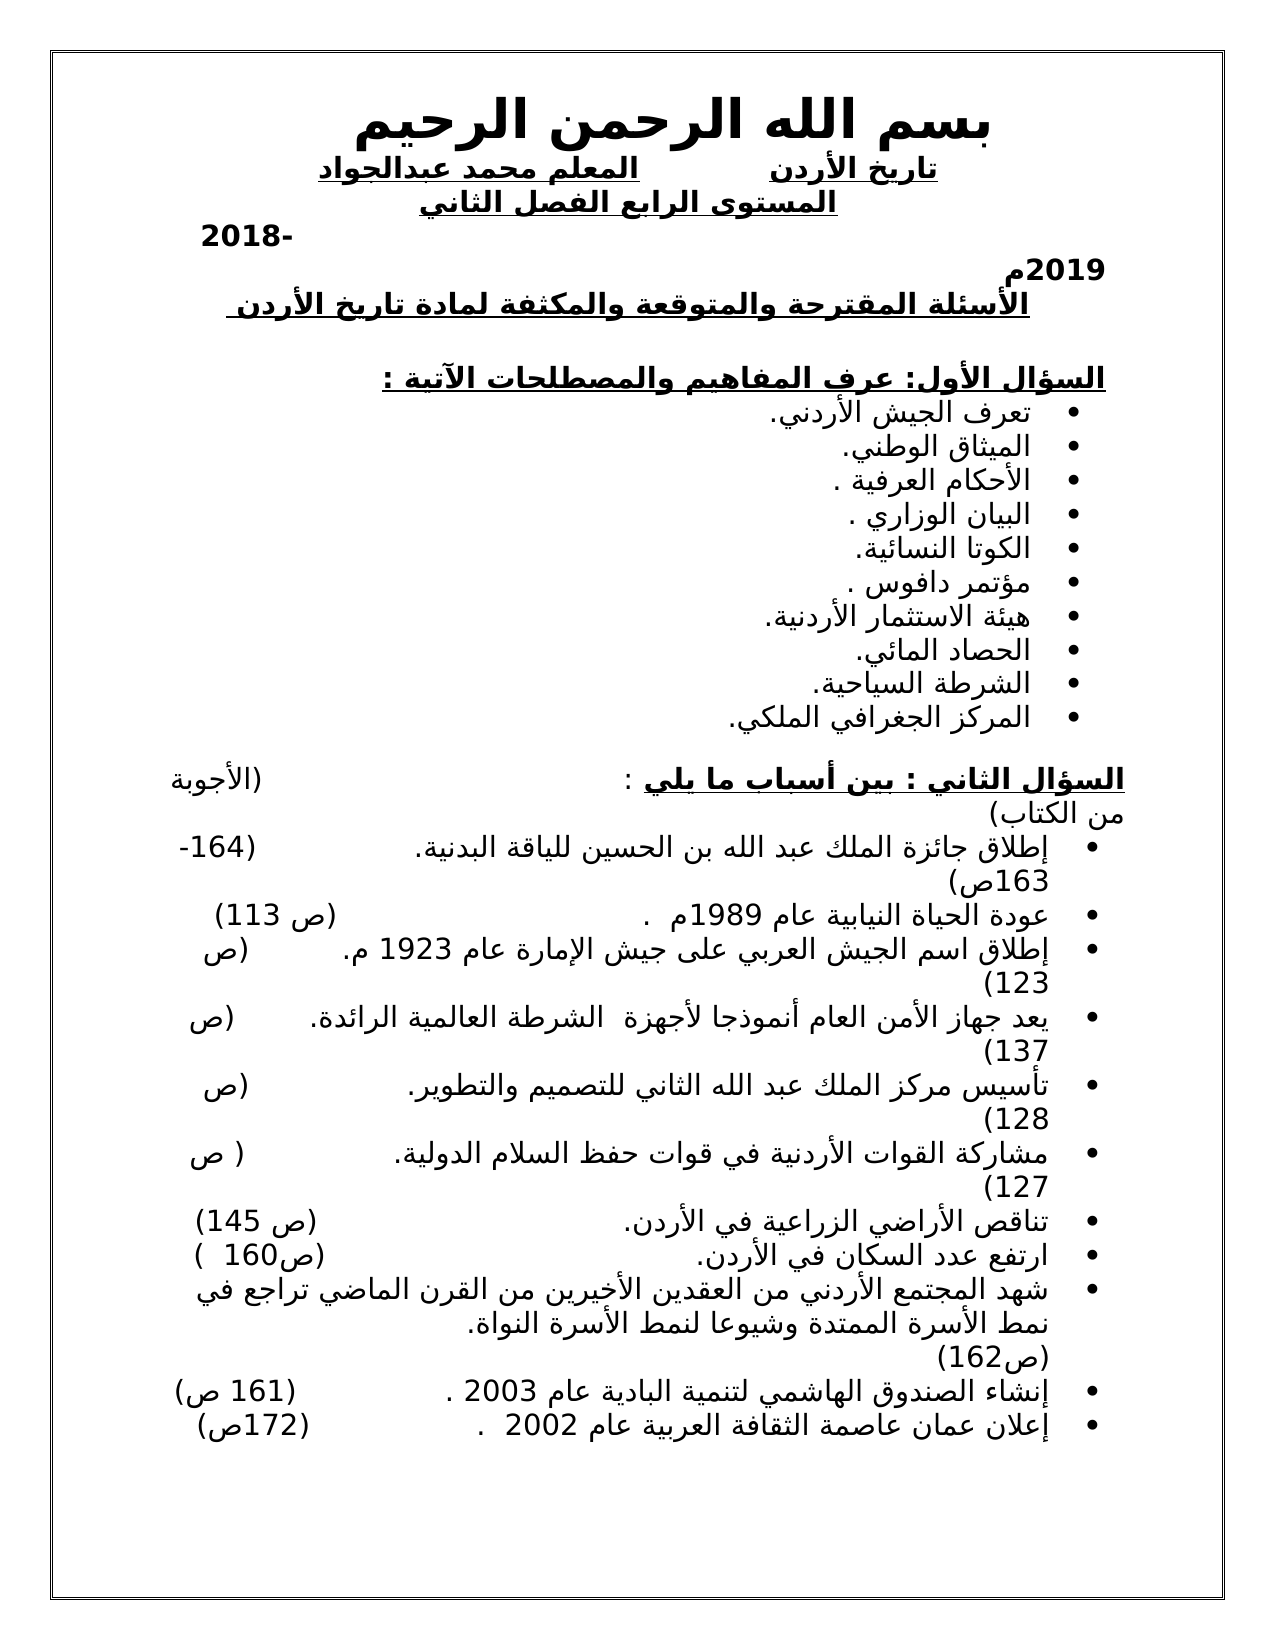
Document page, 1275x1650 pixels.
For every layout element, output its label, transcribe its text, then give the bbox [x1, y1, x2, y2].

text السؤال الثاني : بين أسباب ما يلي : (الأجوبة من الكتاب) [150, 763, 1125, 831]
list عودة الحياة النيابية عام 1989م . (ص 113) [150, 898, 1087, 932]
text تاريخ الأردن المعلم محمد عبدالجواد المستوى الرابع الفصل الثاني [150, 152, 1106, 219]
list الكوتا النسائية. [150, 531, 1069, 565]
list الشرطة السياحية. [150, 667, 1069, 701]
list الأحكام العرفية . [150, 463, 1069, 497]
list إعلان عمان عاصمة الثقافة العربية عام 2002 . (172ص) [150, 1408, 1087, 1442]
text بسم الله الرحمن الرحيم [150, 89, 1198, 152]
text 2018-2019م [150, 219, 1106, 287]
text الأسئلة المقترحة والمتوقعة والمكثفة لمادة تاريخ الأردن [150, 287, 1106, 321]
list تأسيس مركز الملك عبد الله الثاني للتصميم والتطوير. (ص128) [150, 1068, 1087, 1136]
list إطلاق اسم الجيش العربي على جيش الإمارة عام 1923 م. (ص 123) [150, 932, 1087, 1000]
list ارتفع عدد السكان في الأردن. (ص160 ) [150, 1238, 1087, 1272]
text السؤال الأول: عرف المفاهيم والمصطلحات الآتية : [150, 361, 1106, 395]
list الحصاد المائي. [150, 633, 1069, 667]
list شهد المجتمع الأردني من العقدين الأخيرين من القرن الماضي تراجع في نمط الأسرة الممتدة وشيوعا لنمط الأسرة النواة. (ص162) [150, 1272, 1087, 1374]
list المركز الجغرافي الملكي. [150, 701, 1069, 735]
list إطلاق جائزة الملك عبد الله بن الحسين للياقة البدنية. (164-163ص) [150, 831, 1087, 898]
list يعد جهاز الأمن العام أنموذجا لأجهزة الشرطة العالمية الرائدة. (ص137) [150, 1000, 1087, 1068]
list مشاركة القوات الأردنية في قوات حفظ السلام الدولية. ( ص 127) [150, 1136, 1087, 1204]
list تعرف الجيش الأردني. [150, 395, 1069, 429]
list إنشاء الصندوق الهاشمي لتنمية البادية عام 2003 . (161 ص) [150, 1374, 1087, 1408]
list مؤتمر دافوس . [150, 565, 1069, 599]
list تناقص الأراضي الزراعية في الأردن. (ص 145) [150, 1204, 1087, 1238]
list الميثاق الوطني. [150, 429, 1069, 463]
list هيئة الاستثمار الأردنية. [150, 599, 1069, 633]
list البيان الوزاري . [150, 497, 1069, 531]
